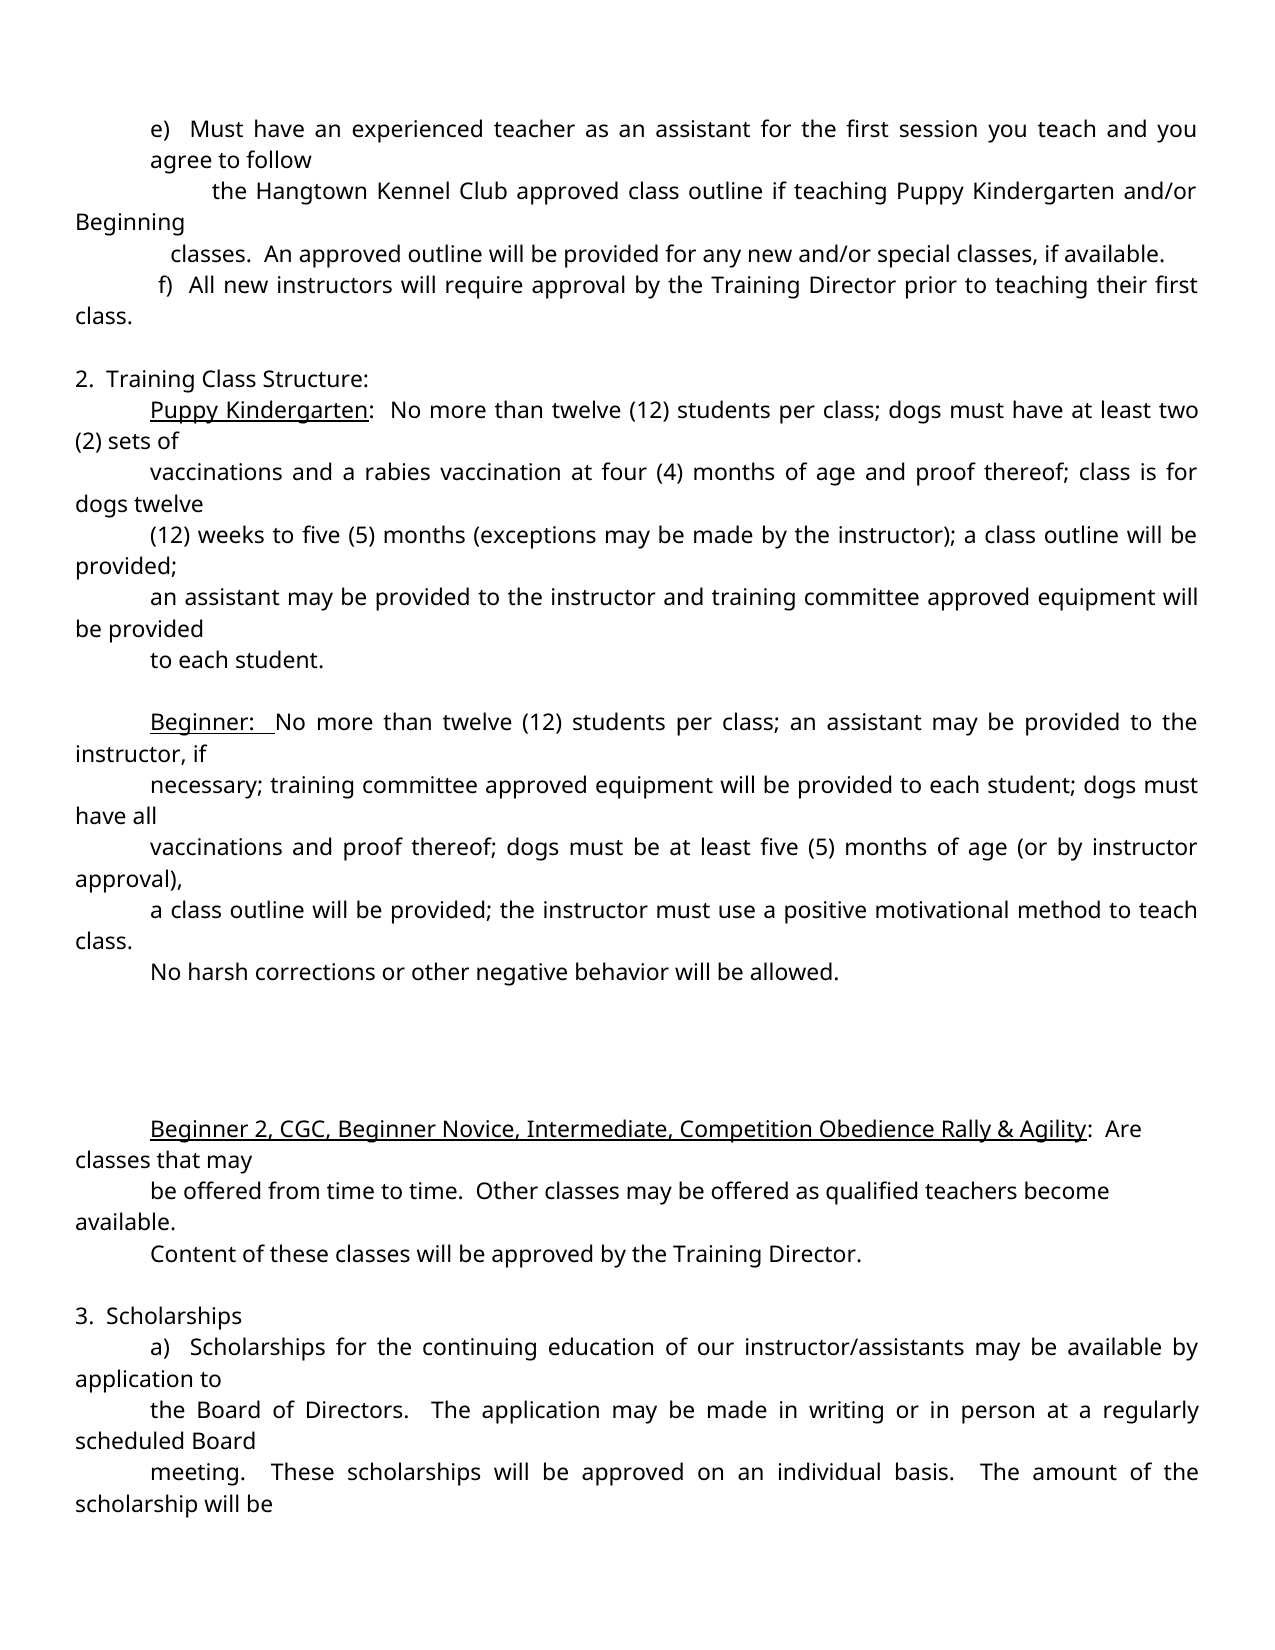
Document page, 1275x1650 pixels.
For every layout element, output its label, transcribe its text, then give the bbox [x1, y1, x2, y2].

text the Hangtown Kennel Club approved class outline if teaching Puppy Kindergarten and/or Beginning [75, 175, 1200, 237]
text classes. An approved outline will be provided for any new and/or special classes, if available. [75, 237, 1200, 269]
text an assistant may be provided to the instructor and training committee approved equipment will be provided [75, 581, 1200, 644]
text meeting. These scholarships will be approved on an individual basis. The amount of the scholarship will be [75, 1456, 1200, 1519]
text the Board of Directors. The application may be made in writing or in person at a regularly scheduled Board [75, 1394, 1200, 1456]
text to each student. [75, 644, 1200, 675]
text No harsh corrections or other negative behavior will be allowed. [75, 956, 1200, 987]
text e) Must have an experienced teacher as an assistant for the first session you teach and you agree to follow [150, 112, 1200, 175]
text a) Scholarships for the continuing education of our instructor/assistants may be available by application to [75, 1331, 1200, 1394]
text 2. Training Class Structure: [75, 362, 1200, 394]
text vaccinations and a rabies vaccination at four (4) months of age and proof thereof; class is for dogs twelve [75, 456, 1200, 519]
text Beginner 2, CGC, Beginner Novice, Intermediate, Competition Obedience Rally & Agility: Are classes that may [75, 1112, 1200, 1175]
text f) All new instructors will require approval by the Training Director prior to teaching their first class. [75, 269, 1200, 331]
text vaccinations and proof thereof; dogs must be at least five (5) months of age (or by instructor approval), [75, 831, 1200, 894]
text Content of these classes will be approved by the Training Director. [75, 1237, 1200, 1269]
text Beginner: No more than twelve (12) students per class; an assistant may be provided to the instructor, if [75, 706, 1200, 769]
text necessary; training committee approved equipment will be provided to each student; dogs must have all [75, 769, 1200, 831]
text be offered from time to time. Other classes may be offered as qualified teachers become available. [75, 1175, 1200, 1237]
text (12) weeks to five (5) months (exceptions may be made by the instructor); a class outline will be provided; [75, 519, 1200, 581]
text 3. Scholarships [75, 1300, 1200, 1331]
text Puppy Kindergarten: No more than twelve (12) students per class; dogs must have at least two (2) sets of [75, 394, 1200, 456]
text a class outline will be provided; the instructor must use a positive motivational method to teach class. [75, 894, 1200, 956]
